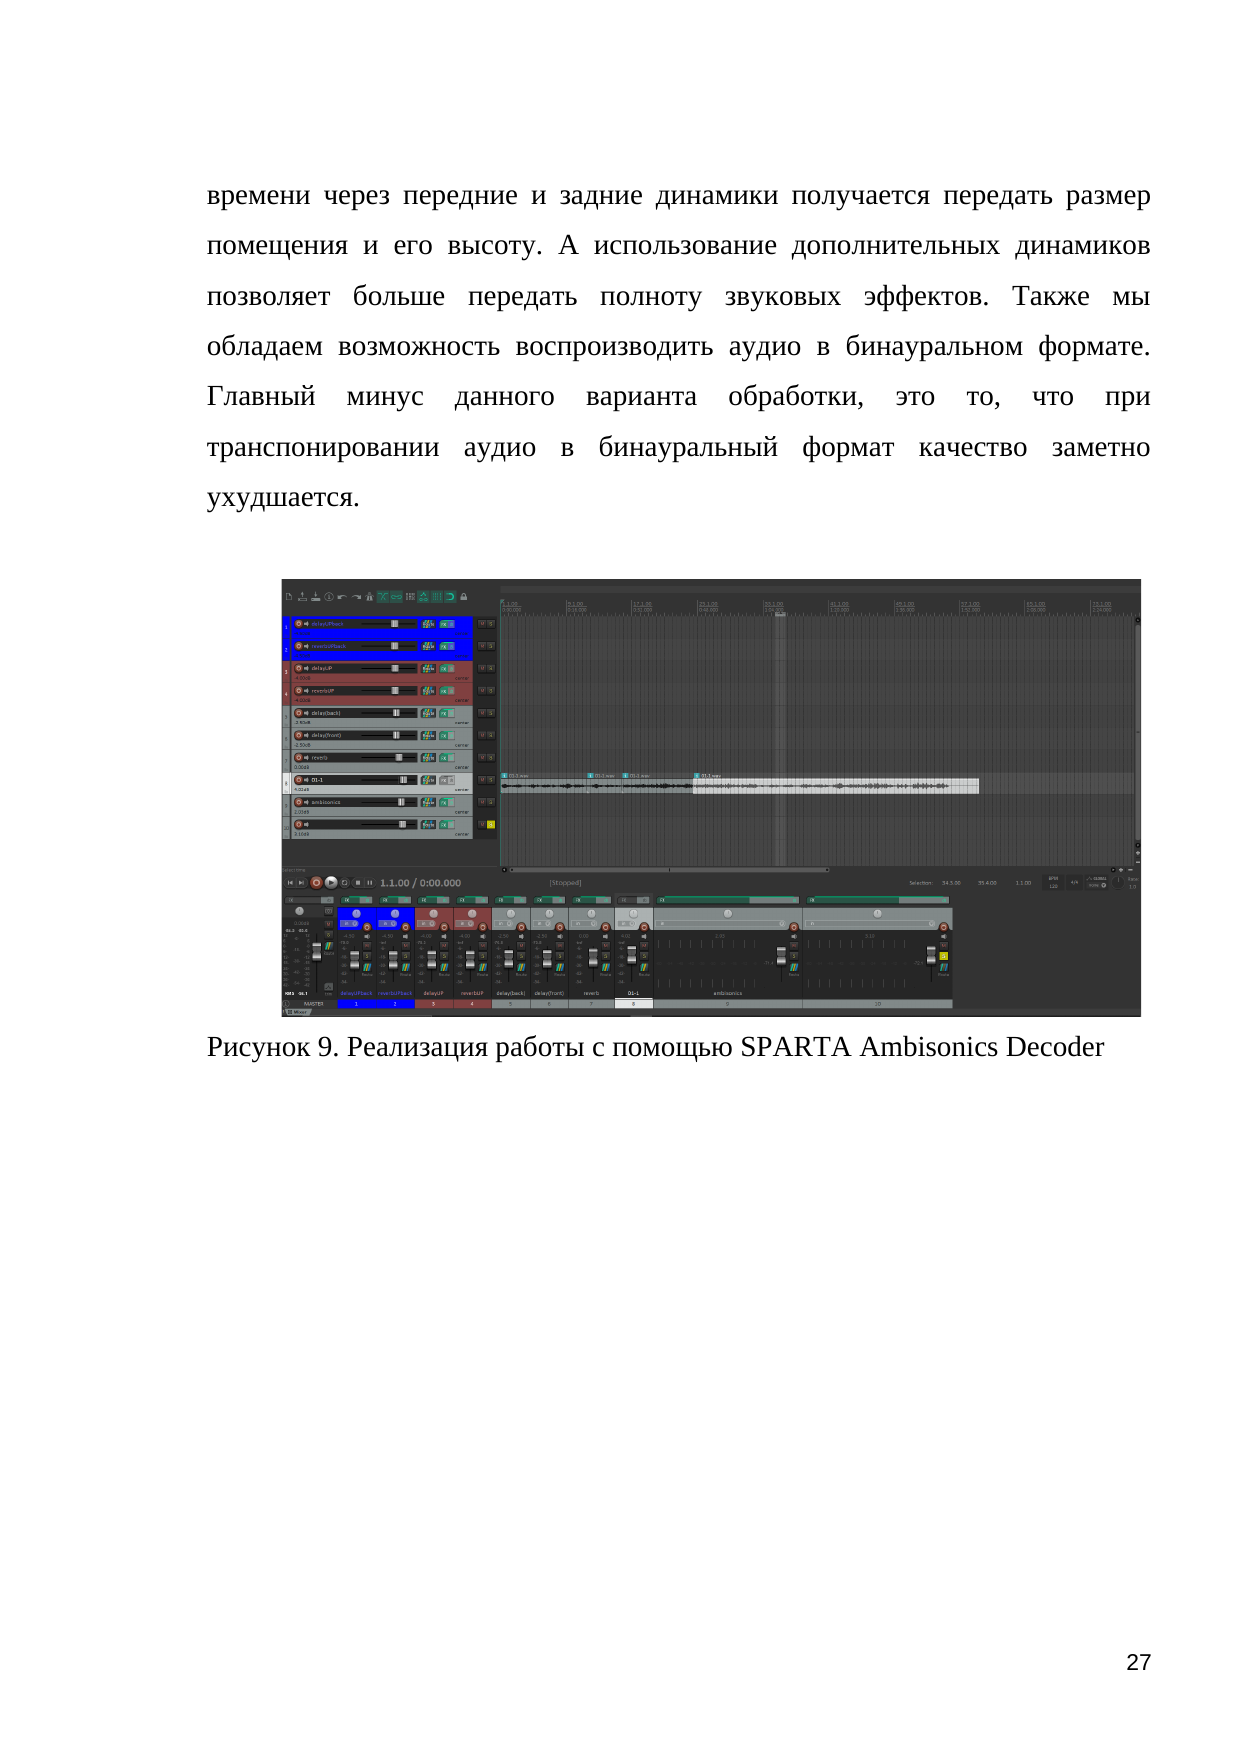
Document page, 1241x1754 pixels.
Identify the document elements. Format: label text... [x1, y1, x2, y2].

text Рисунок 9. Реализация работы с помощью SPARTA Ambisonics Decoder [207, 1029, 1152, 1063]
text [207, 177, 1152, 512]
picture [281, 579, 1142, 1017]
